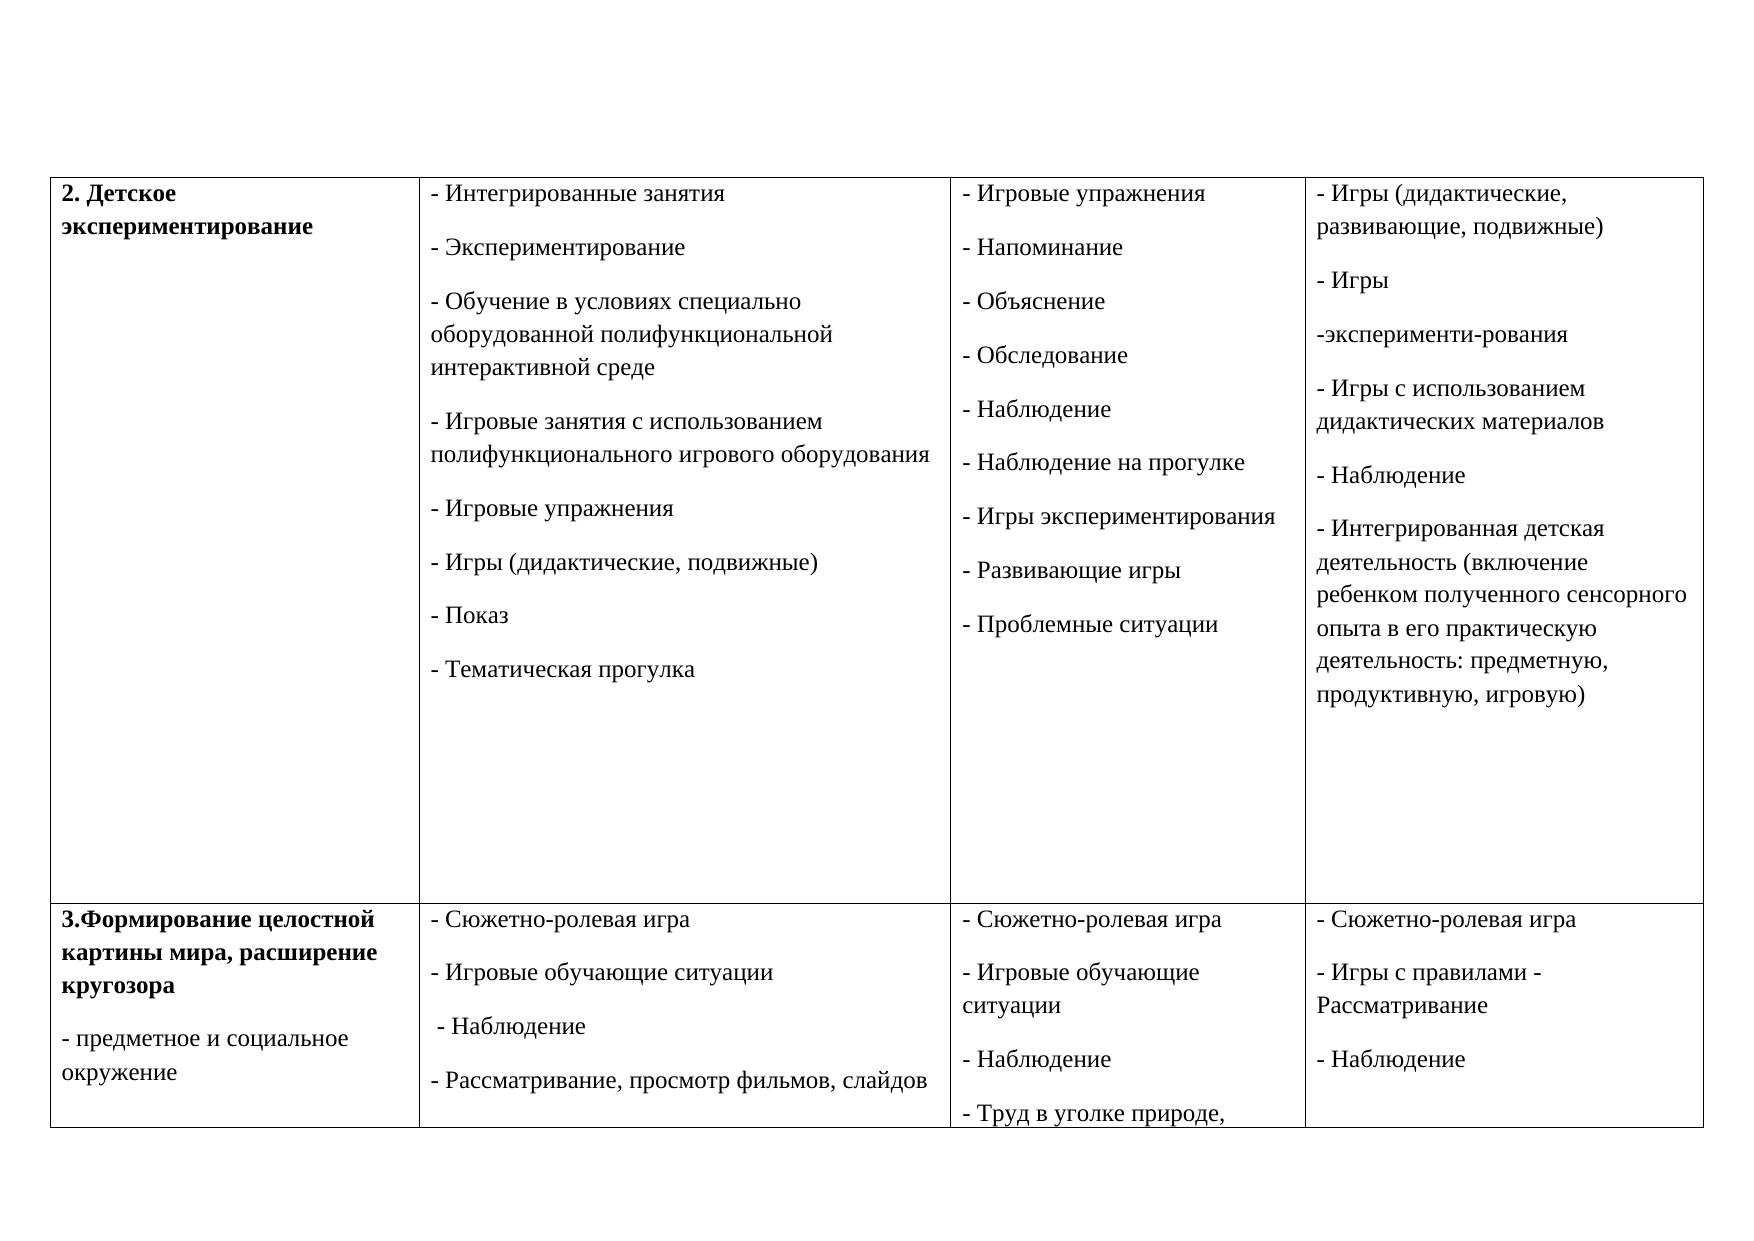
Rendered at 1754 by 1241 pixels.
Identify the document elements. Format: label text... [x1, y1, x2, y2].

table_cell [51, 904, 419, 1127]
table_cell - Игры (дидактические, развивающие, подвижные) - Игры -эксперименти-рования - Игры с использованием дидактических материалов - Наблюдение - Интегрированная детская деятельность (включение ребенком полученного сенсорного опыта в его практическую деятельность: предметную, продуктивную, игровую) [1306, 178, 1703, 903]
table_cell 2. Детское экспериментирование [51, 178, 419, 903]
table_cell - Игровые упражнения - Напоминание - Объяснение - Обследование - Наблюдение - Наблюдение на прогулке - Игры экспериментирования - Развивающие игры - Проблемные ситуации [951, 178, 1305, 903]
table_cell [420, 904, 950, 1127]
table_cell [951, 904, 1305, 1127]
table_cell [1306, 904, 1703, 1127]
table_cell - Интегрированные занятия - Экспериментирование - Обучение в условиях специально оборудованной полифункциональной интерактивной среде - Игровые занятия с использованием полифункционального игрового оборудования - Игровые упражнения - Игры (дидактические, подвижные) - Показ - Тематическая прогулка [420, 178, 950, 903]
